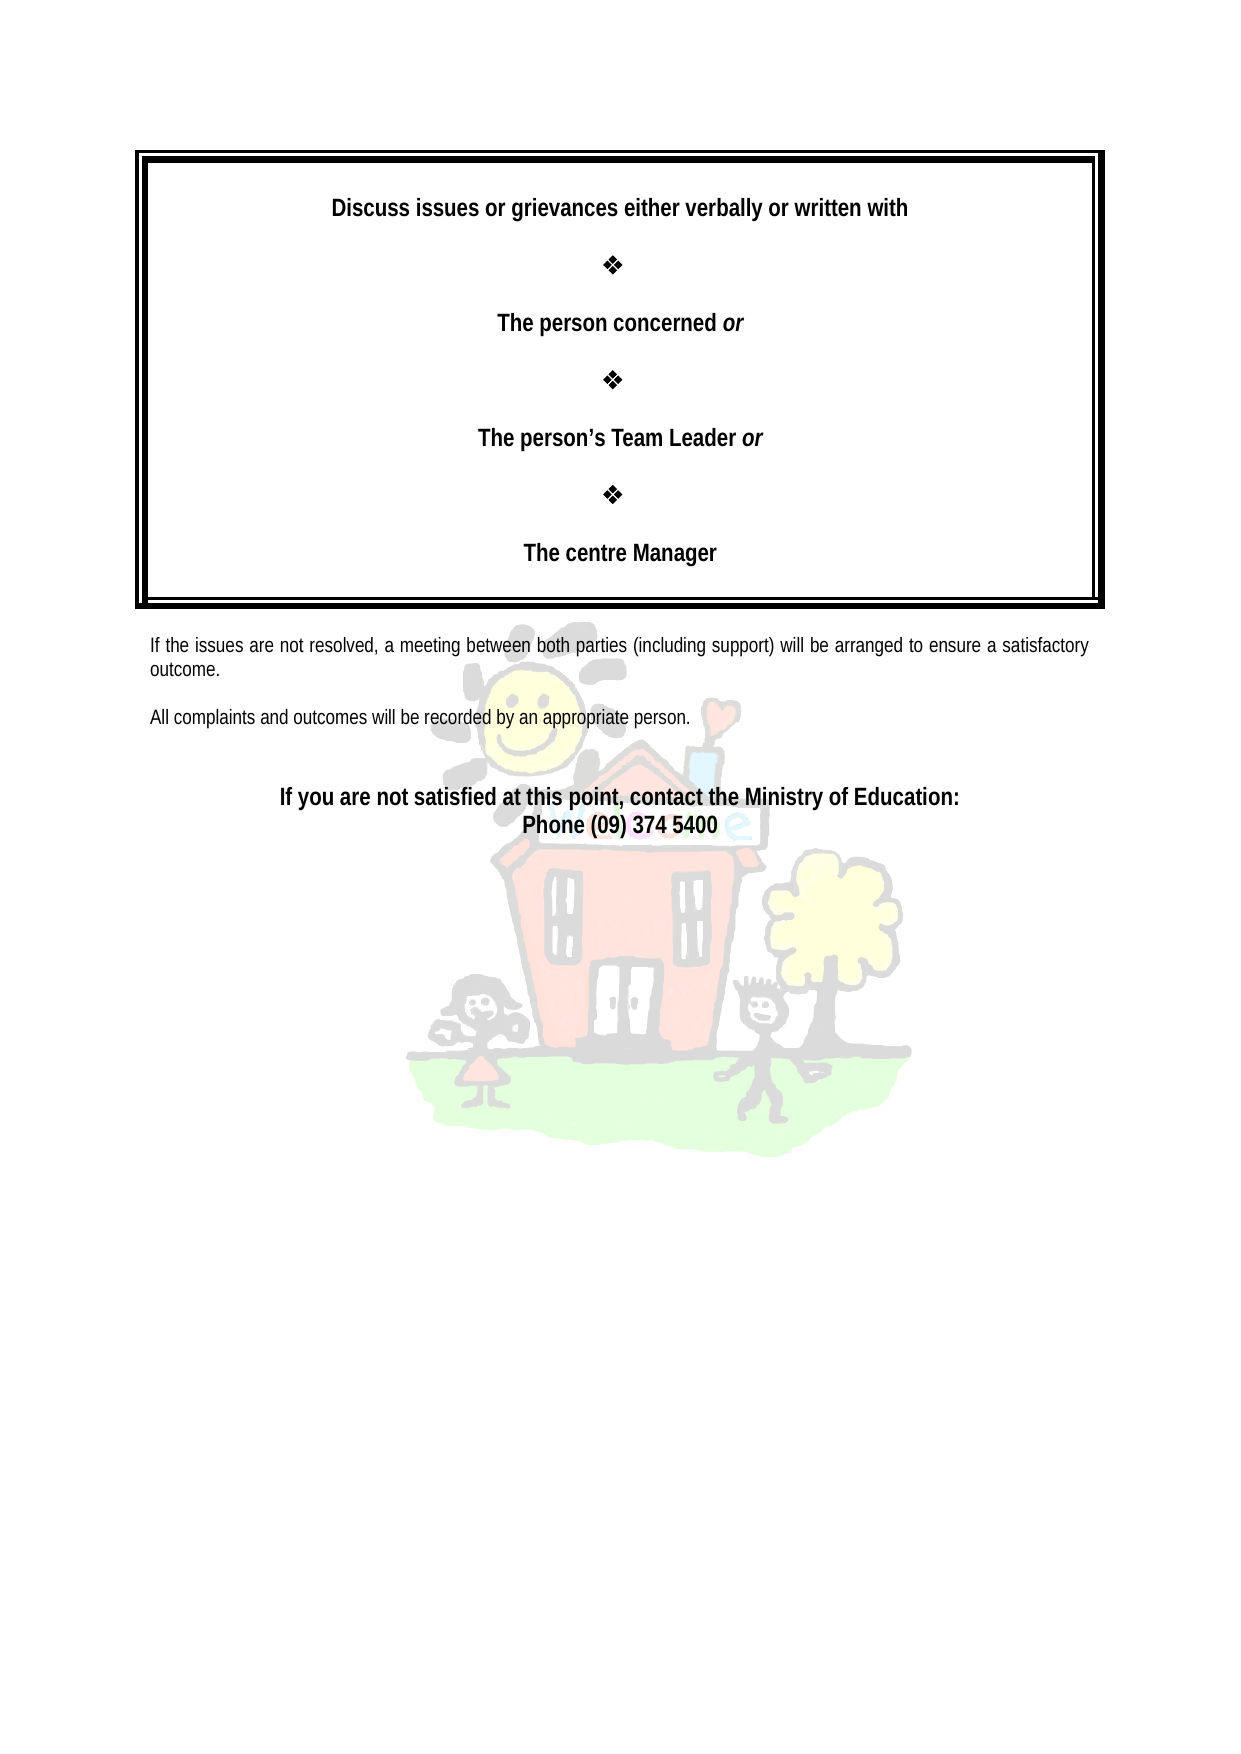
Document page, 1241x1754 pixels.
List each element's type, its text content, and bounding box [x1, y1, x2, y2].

text Discuss issues or grievances either verbally or written with [150, 193, 1090, 222]
text The centre Manager [150, 538, 1090, 566]
text The person’s Team Leader or [150, 423, 1090, 451]
text If the issues are not resolved, a meeting between both parties (including support) will be arranged to ensure a satisfactory outcome. [150, 633, 1090, 681]
text All complaints and outcomes will be recorded by an appropriate person. [150, 705, 1090, 729]
text If you are not satisfied at this point, contact the Ministry of Education: [150, 782, 1090, 811]
text The person concerned or [150, 308, 1090, 337]
text Phone (09) 374 5400 [150, 811, 1090, 839]
